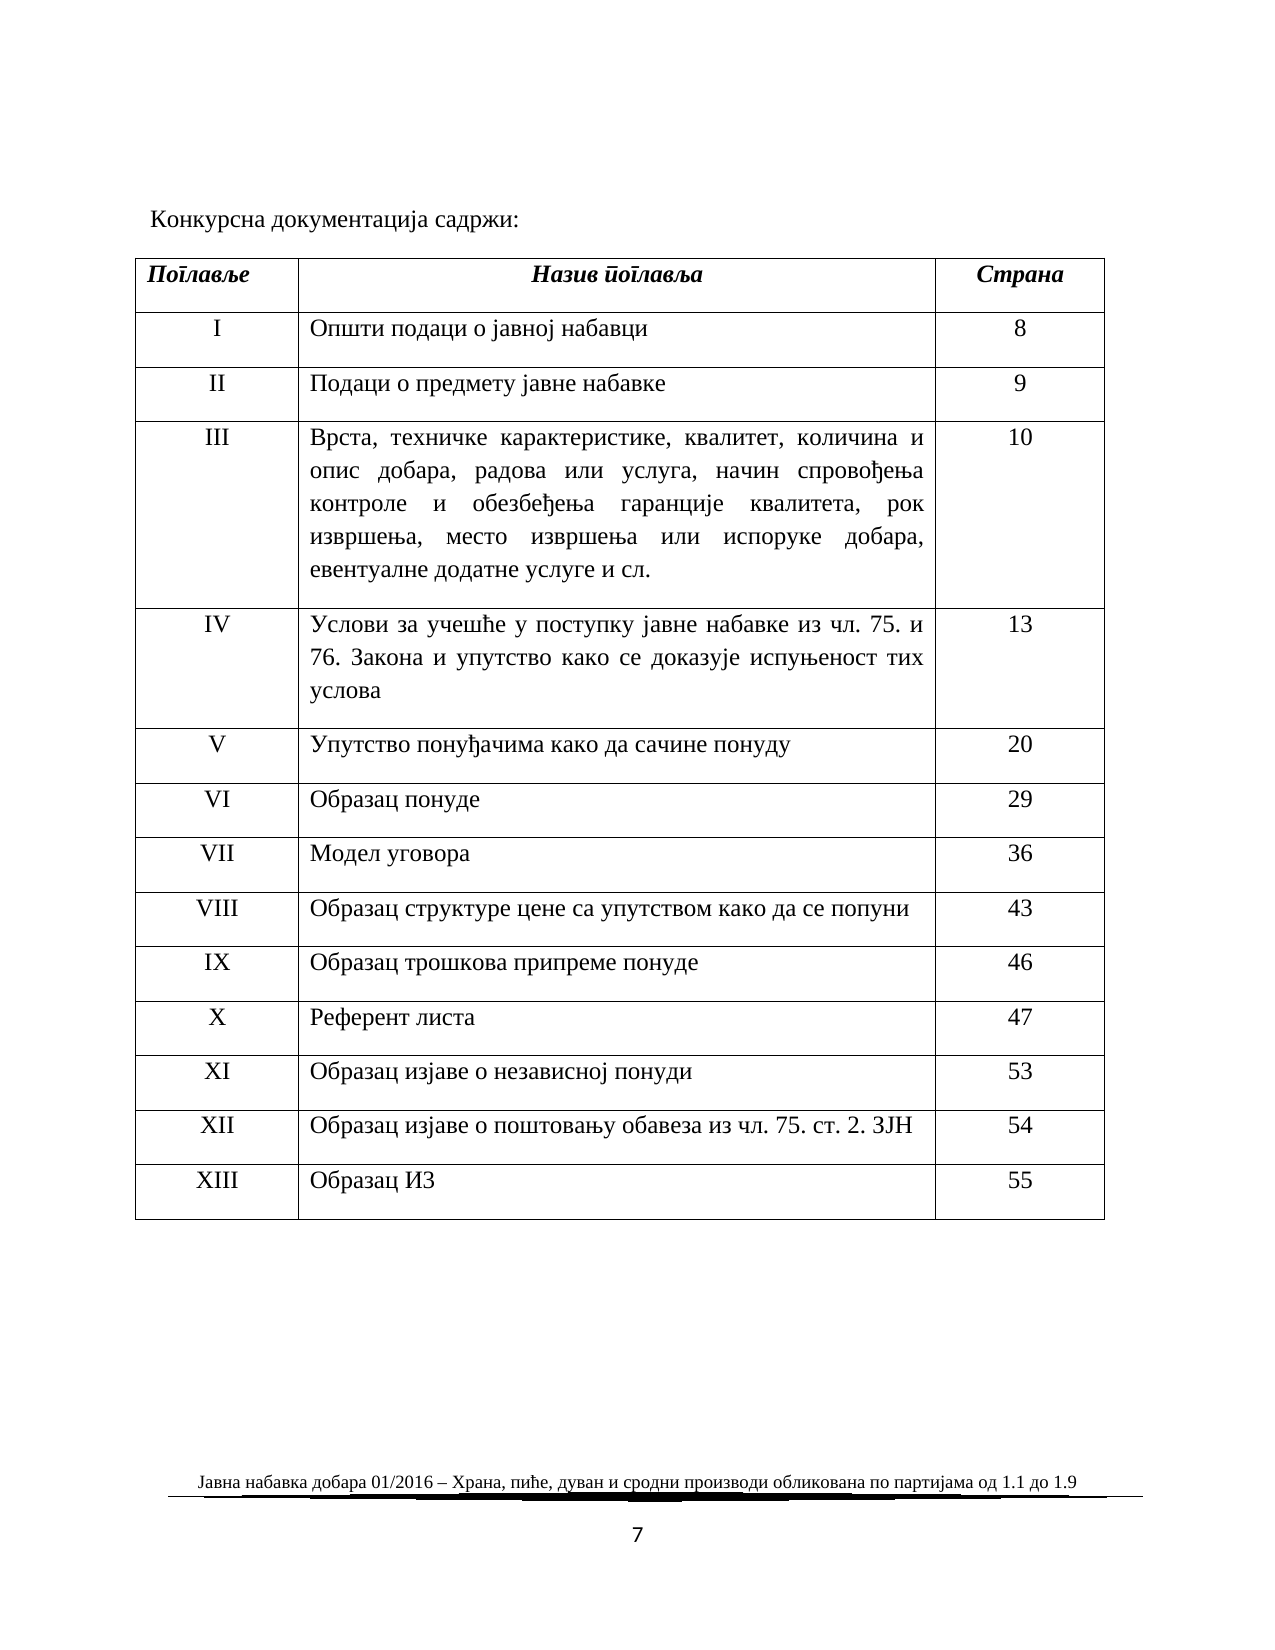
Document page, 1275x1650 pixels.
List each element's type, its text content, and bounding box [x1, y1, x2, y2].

table_cell 29 [936, 784, 1104, 837]
table_header Страна [936, 259, 1104, 312]
table_cell VIII [136, 893, 298, 946]
table_cell Општи подаци о јавној набавци [299, 313, 935, 367]
table_cell 55 [936, 1165, 1104, 1218]
table_cell Образац изјаве о независној понуди [299, 1056, 935, 1109]
table_cell 9 [936, 368, 1104, 421]
table_cell Референт листа [299, 1002, 935, 1055]
table_cell V [136, 729, 298, 783]
table_cell Образац изјаве о поштовању обавеза из чл. 75. ст. 2. ЗЈН [299, 1111, 935, 1164]
table_cell Услови за учешће у поступку јавне набавке из чл. 75. и 76. Закона и упутство како се доказује испуњеност тих услова [299, 609, 935, 728]
table_cell 13 [936, 609, 1104, 728]
text Конкурсна документација садржи: [150, 204, 1125, 233]
table_cell 43 [936, 893, 1104, 946]
table_cell Подаци о предмету јавне набавке [299, 368, 935, 421]
table_cell XII [136, 1111, 298, 1164]
table_cell IV [136, 609, 298, 728]
table_cell 53 [936, 1056, 1104, 1109]
table_cell Упутство понуђачима како да сачине понуду [299, 729, 935, 783]
table_cell XIII [136, 1165, 298, 1218]
table_cell 54 [936, 1111, 1104, 1164]
table_cell 47 [936, 1002, 1104, 1055]
table_cell VII [136, 838, 298, 892]
table_cell 8 [936, 313, 1104, 367]
table_cell XI [136, 1056, 298, 1109]
table_cell Образац трошкова припреме понуде [299, 947, 935, 1001]
table_cell II [136, 368, 298, 421]
table_cell 20 [936, 729, 1104, 783]
table_cell Образац понуде [299, 784, 935, 837]
table_cell Образац структуре ценe са упутством како да се попуни [299, 893, 935, 946]
table_cell Образац И3 [299, 1165, 935, 1218]
table_cell IX [136, 947, 298, 1001]
table_header Назив поглавља [299, 259, 935, 312]
table_cell 36 [936, 838, 1104, 892]
table_cell Модел уговора [299, 838, 935, 892]
table_cell Врста, техничке карактеристике, квалитет, количина и опис добара, радова или услуга, начин спровођења контроле и обезбеђења гаранције квалитета, рок извршења, место извршења или испoруке добара, евентуалне додатне услуге и сл. [299, 422, 935, 608]
table_cell I [136, 313, 298, 367]
table_cell VI [136, 784, 298, 837]
table_cell 46 [936, 947, 1104, 1001]
table_cell 10 [936, 422, 1104, 608]
table_header Поглавље [136, 259, 298, 312]
table_cell III [136, 422, 298, 608]
table_cell X [136, 1002, 298, 1055]
